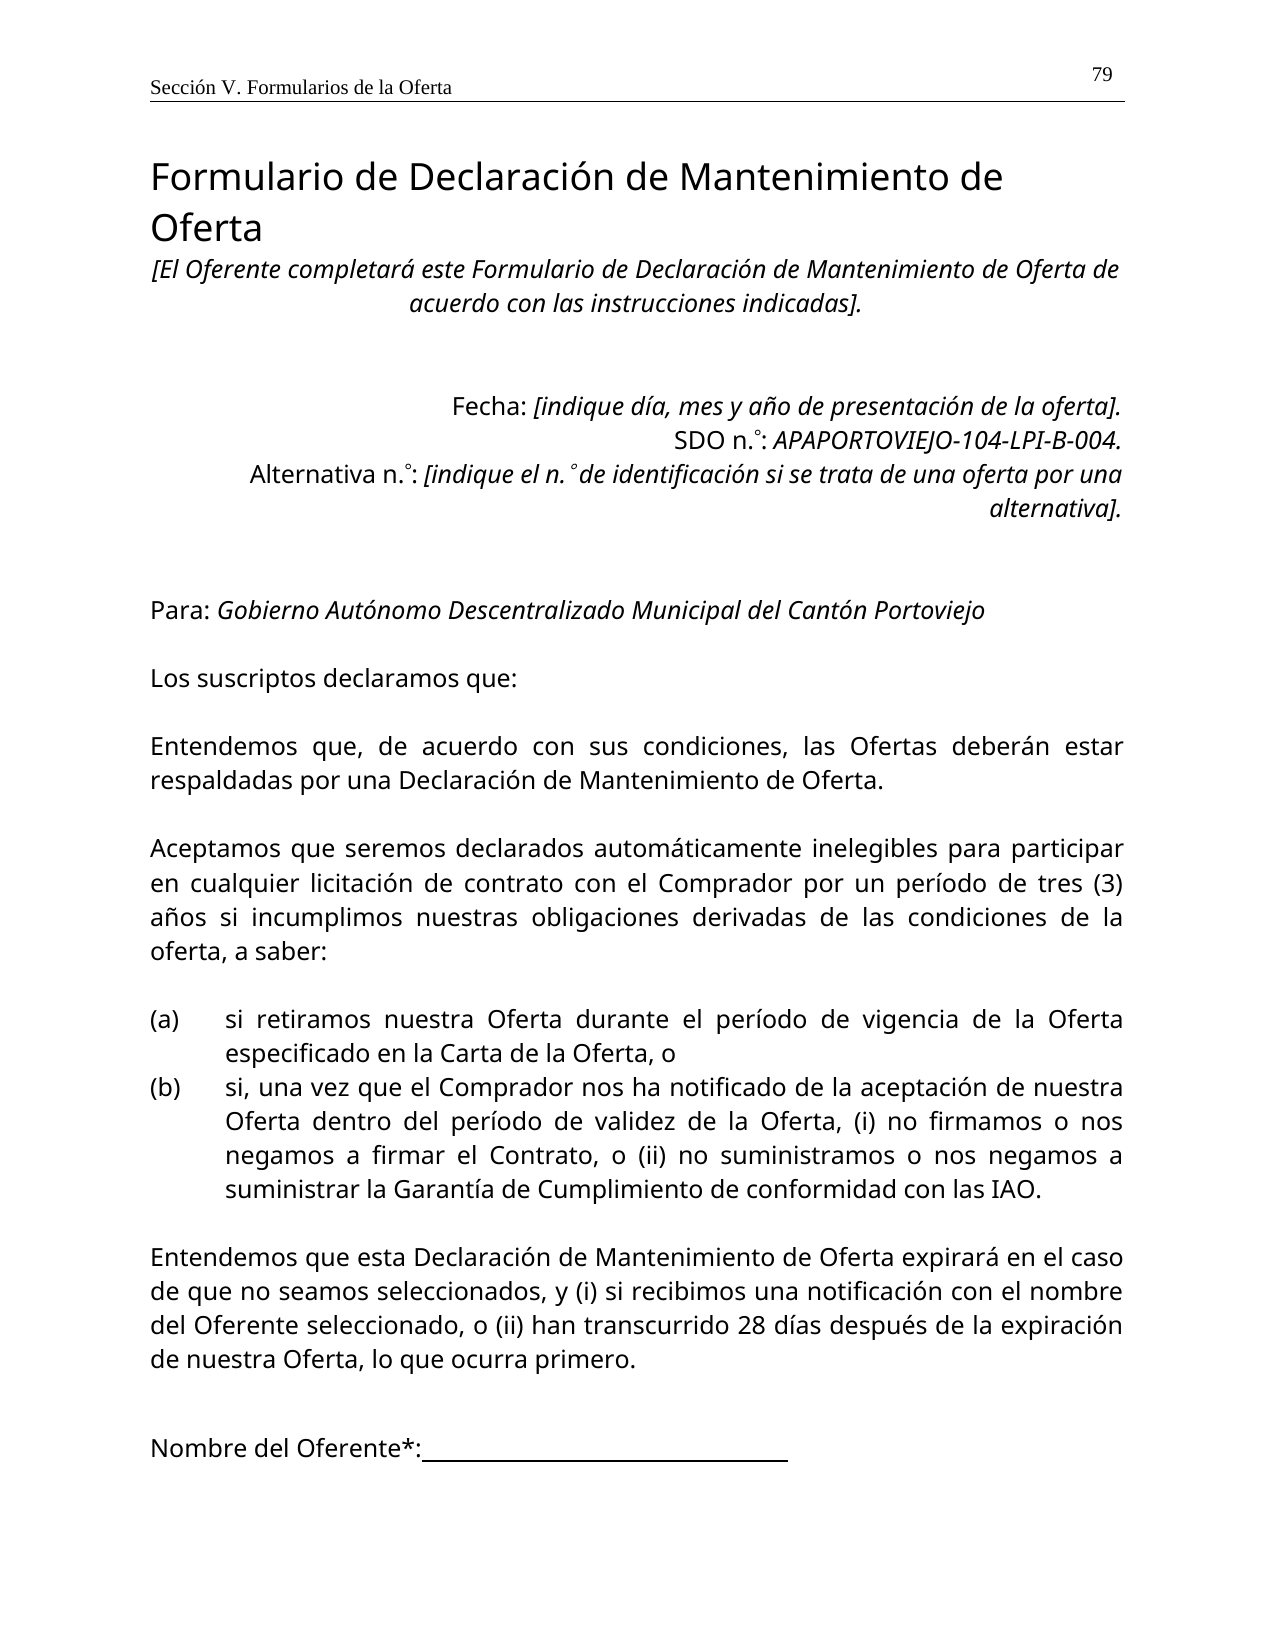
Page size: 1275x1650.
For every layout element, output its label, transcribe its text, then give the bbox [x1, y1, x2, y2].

text Aceptamos que seremos declarados automáticamente inelegibles para participar en cualquier licitación de contrato con el Comprador por un período de tres (3) años si incumplimos nuestras obligaciones derivadas de las condiciones de la oferta, a saber: [150, 831, 1125, 967]
text Para: Gobierno Autónomo Descentralizado Municipal del Cantón Portoviejo [150, 593, 1125, 627]
text Entendemos que, de acuerdo con sus condiciones, las Ofertas deberán estar respaldadas por una Declaración de Mantenimiento de Oferta. [150, 729, 1125, 797]
text Nombre del Oferente*: [150, 1431, 1125, 1465]
text Entendemos que esta Declaración de Mantenimiento de Oferta expirará en el caso de que no seamos seleccionados, y (i) si recibimos una notificación con el nombre del Oferente seleccionado, o (ii) han transcurrido 28 días después de la expiración de nuestra Oferta, lo que ocurra primero. [150, 1240, 1125, 1376]
list si retiramos nuestra Oferta durante el período de vigencia de la Oferta especificado en la Carta de la Oferta, o [150, 1001, 1125, 1069]
text Fecha: [indique día, mes y año de presentación de la oferta]. [150, 388, 1125, 422]
text SDO n.: APAPORTOVIEJO-104-LPI-B-004. [150, 422, 1125, 456]
text Los suscriptos declaramos que: [150, 661, 1125, 695]
list si, una vez que el Comprador nos ha notificado de la aceptación de nuestra Oferta dentro del período de validez de la Oferta, (i) no firmamos o nos negamos a firmar el Contrato, o (ii) no suministramos o nos negamos a suministrar la Garantía de Cumplimiento de conformidad con las IAO. [150, 1069, 1125, 1206]
text Alternativa n.: [indique el n. de identificación si se trata de una oferta por una alternativa]. [150, 456, 1125, 524]
text [El Oferente completará este Formulario de Declaración de Mantenimiento de Oferta de acuerdo con las instrucciones indicadas]. [150, 252, 1125, 320]
